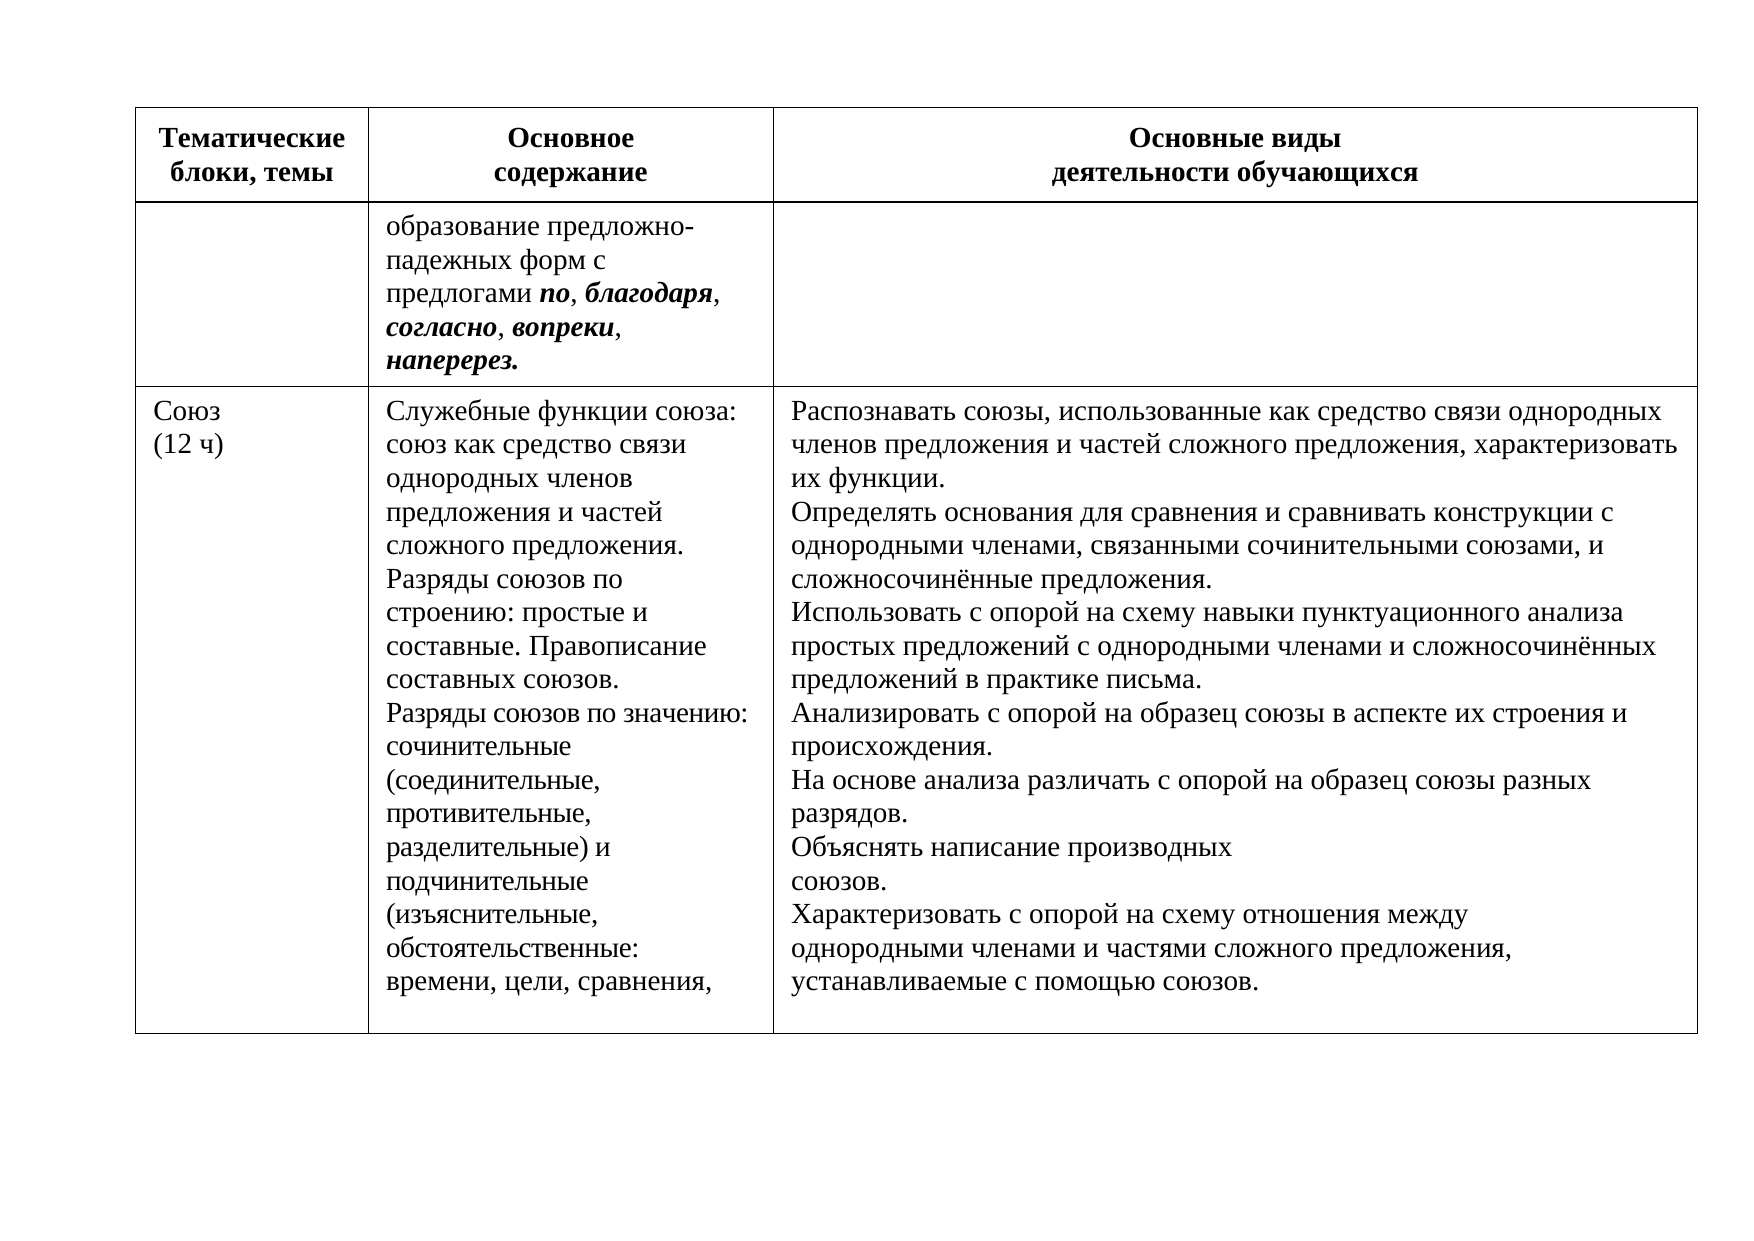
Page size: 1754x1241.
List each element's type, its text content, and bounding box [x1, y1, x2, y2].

table_cell Союз (12 ч) [136, 387, 368, 1032]
table_header Основное содержание [369, 108, 773, 201]
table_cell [369, 387, 773, 1032]
table_header Тематические блоки, темы [136, 108, 368, 201]
table_cell [136, 203, 368, 386]
table_header Основные виды деятельности обучающихся [774, 108, 1697, 201]
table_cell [774, 203, 1697, 386]
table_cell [774, 387, 1697, 1032]
